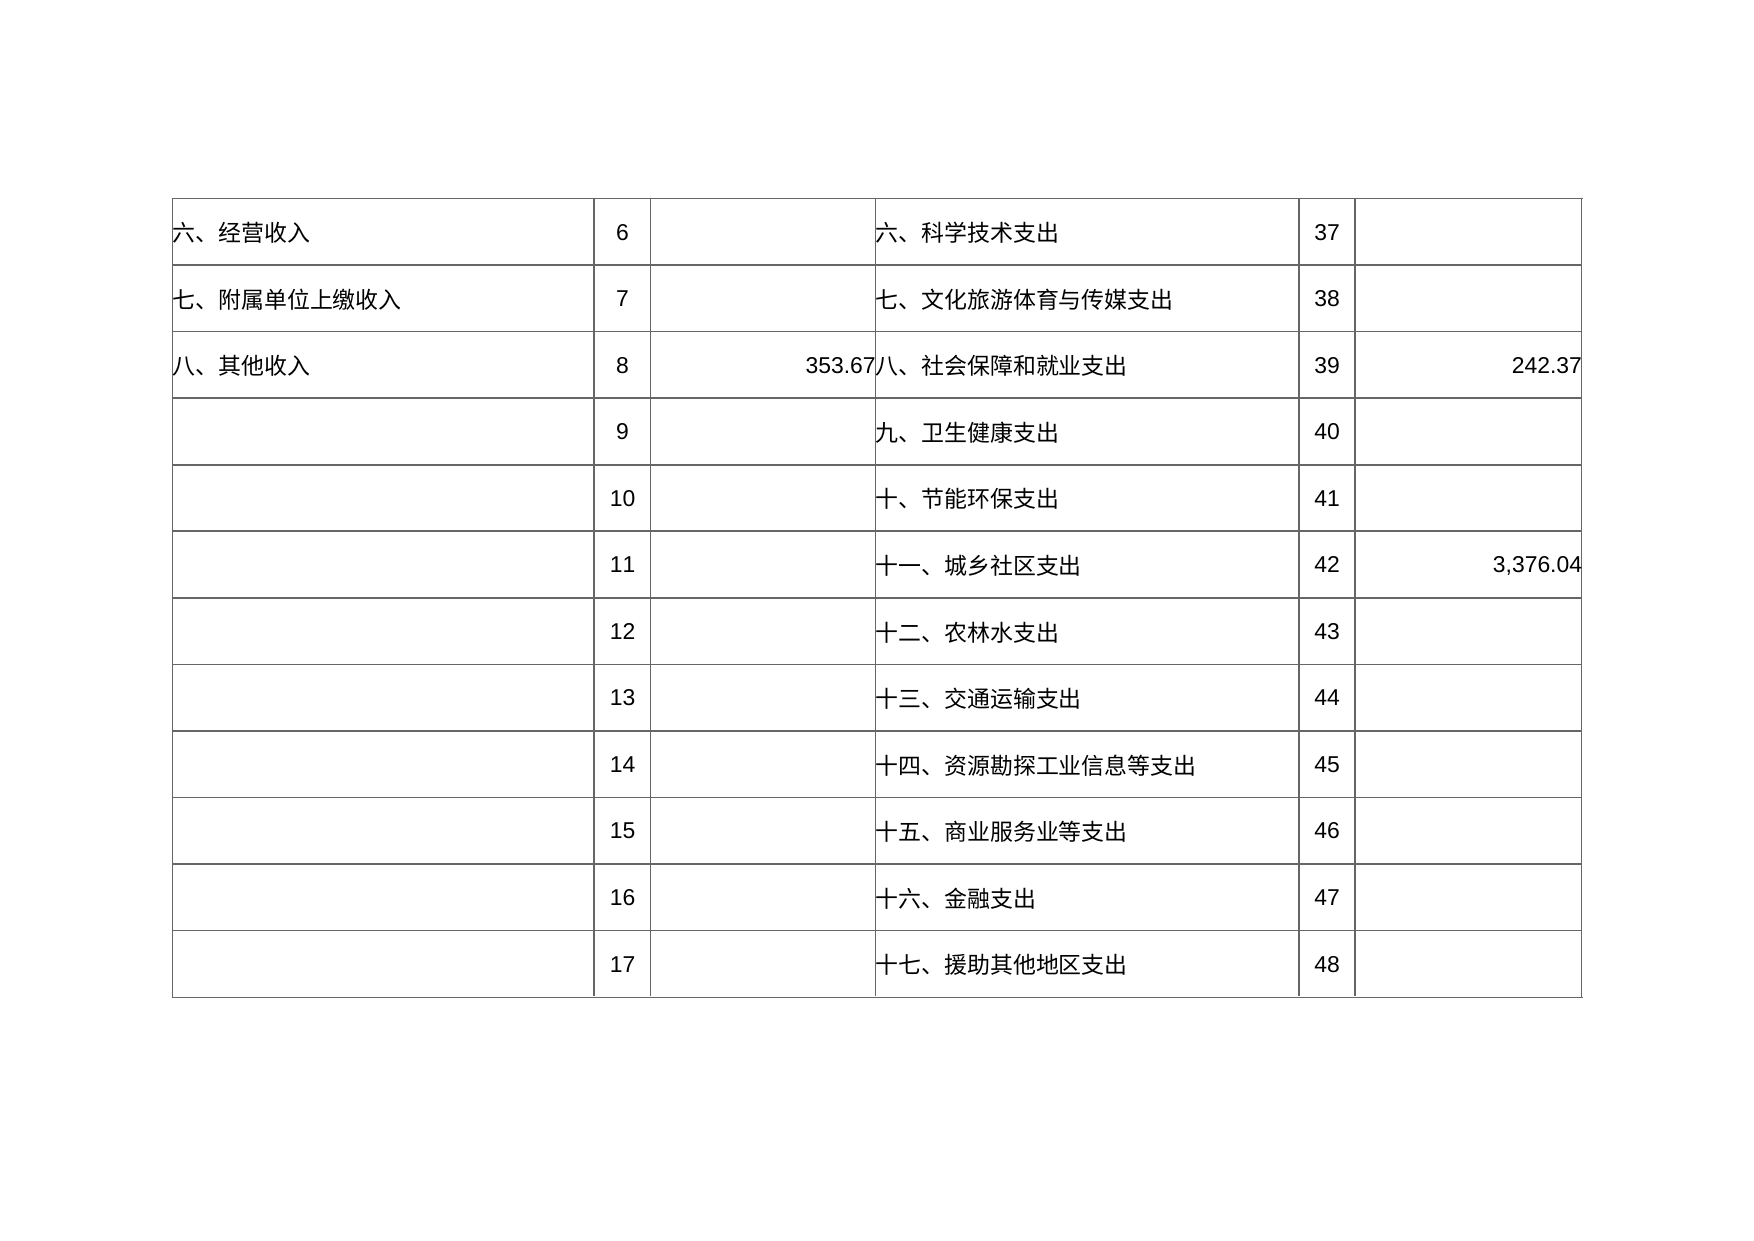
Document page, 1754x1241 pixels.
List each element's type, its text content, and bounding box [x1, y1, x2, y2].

table_cell 六、经营收入 [173, 199, 593, 264]
table_cell 15 [595, 798, 650, 863]
table_cell 7 [595, 266, 650, 331]
table_cell 八、其他收入 [173, 332, 593, 397]
table_cell 42 [1300, 532, 1354, 597]
table_cell [173, 399, 593, 464]
table_cell [651, 665, 875, 730]
table_cell [651, 865, 875, 930]
table_cell [1356, 399, 1581, 464]
table_cell [173, 732, 593, 797]
table_cell [1356, 599, 1581, 663]
table_cell 6 [595, 199, 650, 264]
table_cell [1356, 665, 1581, 730]
table_cell 十一、城乡社区支出 [876, 532, 1298, 597]
table_cell 37 [1300, 199, 1354, 264]
table_cell [651, 798, 875, 863]
table_cell 12 [595, 599, 650, 663]
table_cell [651, 466, 875, 530]
table_cell [1356, 865, 1581, 930]
table_cell 45 [1300, 732, 1354, 797]
table_cell [173, 466, 593, 530]
table_cell 十、节能环保支出 [876, 466, 1298, 530]
table_cell 十三、交通运输支出 [876, 665, 1298, 730]
table_cell [651, 199, 875, 264]
table_cell [1356, 798, 1581, 863]
table_cell [651, 931, 875, 996]
table_cell 8 [595, 332, 650, 397]
table_cell [173, 798, 593, 863]
table_cell 41 [1300, 466, 1354, 530]
table_cell 48 [1300, 931, 1354, 996]
table_cell 十五、商业服务业等支出 [876, 798, 1298, 863]
table_cell 38 [1300, 266, 1354, 331]
table_cell 13 [595, 665, 650, 730]
table_cell 43 [1300, 599, 1354, 663]
table_cell 七、附属单位上缴收入 [173, 266, 593, 331]
table_cell [173, 931, 593, 996]
table_cell 353.67 [651, 332, 875, 397]
table_cell [1356, 466, 1581, 530]
table_cell [651, 599, 875, 663]
table_cell 八、社会保障和就业支出 [876, 332, 1298, 397]
table_cell 9 [595, 399, 650, 464]
table_cell [651, 399, 875, 464]
table_cell [1356, 931, 1581, 996]
table_cell [651, 732, 875, 797]
table_cell [173, 865, 593, 930]
table_cell [1356, 266, 1581, 331]
table_cell 十四、资源勘探工业信息等支出 [876, 732, 1298, 797]
table_cell 十六、金融支出 [876, 865, 1298, 930]
table_cell 44 [1300, 665, 1354, 730]
table_cell 3,376.04 [1356, 532, 1581, 597]
table_cell [651, 266, 875, 331]
table_cell [1356, 199, 1581, 264]
table_cell 十七、援助其他地区支出 [876, 931, 1298, 996]
table_cell 39 [1300, 332, 1354, 397]
table_cell 10 [595, 466, 650, 530]
table_cell 16 [595, 865, 650, 930]
table_cell [173, 532, 593, 597]
table_cell [173, 665, 593, 730]
table_cell 14 [595, 732, 650, 797]
table_cell 46 [1300, 798, 1354, 863]
table_cell 47 [1300, 865, 1354, 930]
table_cell 七、文化旅游体育与传媒支出 [876, 266, 1298, 331]
table_cell [1356, 732, 1581, 797]
table_cell 九、卫生健康支出 [876, 399, 1298, 464]
table_cell 242.37 [1356, 332, 1581, 397]
table_cell 17 [595, 931, 650, 996]
table_cell 六、科学技术支出 [876, 199, 1298, 264]
table_cell 十二、农林水支出 [876, 599, 1298, 663]
table_cell [173, 599, 593, 663]
table_cell 40 [1300, 399, 1354, 464]
table_cell 11 [595, 532, 650, 597]
table_cell [651, 532, 875, 597]
